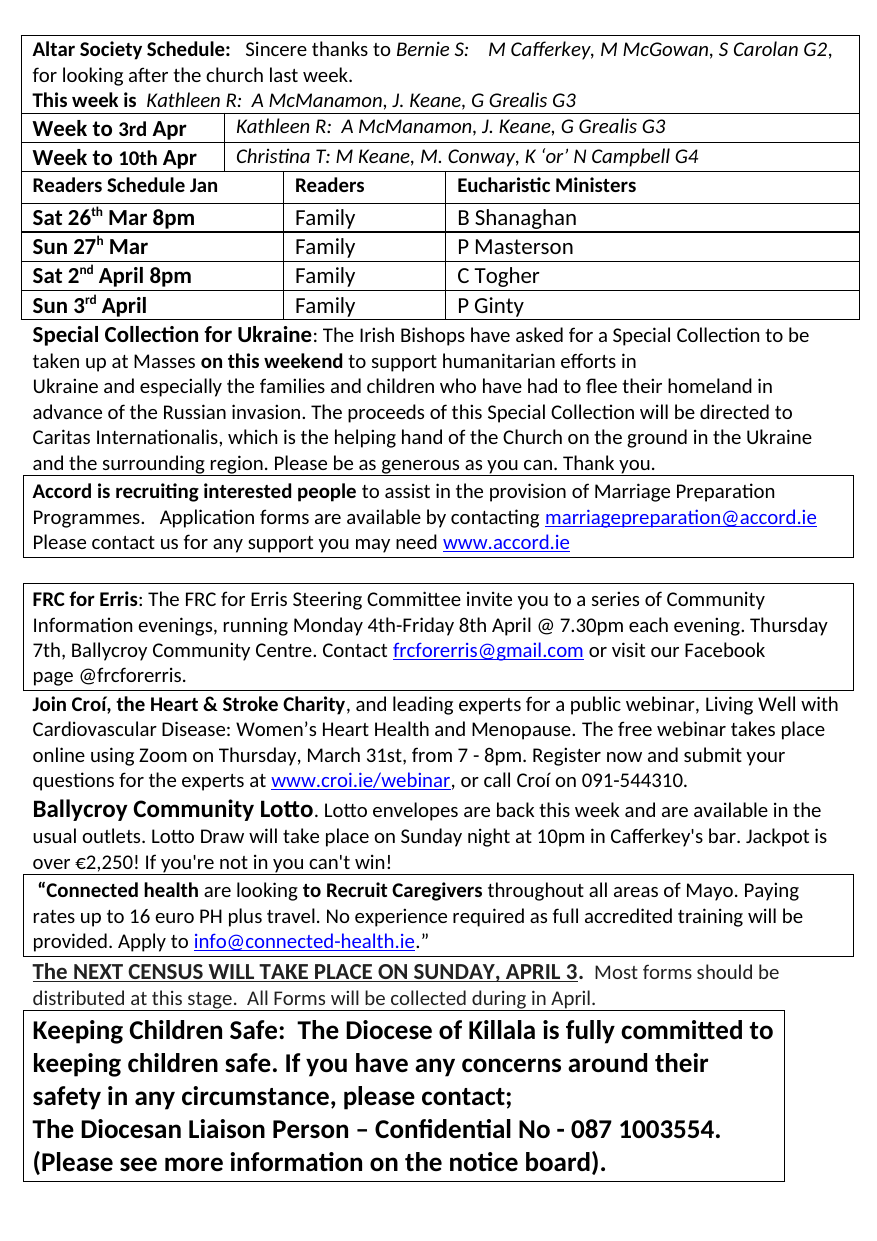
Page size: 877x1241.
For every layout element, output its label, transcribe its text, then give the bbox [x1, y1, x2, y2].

table_header Altar Society Schedule: Sincere thanks to Bernie S: M Cafferkey, M McGowan, S Carolan G2, for looking after the church last week. This week is Kathleen R: A McManamon, J. Keane, G Grealis G3 [22, 36, 859, 113]
table_cell Christina T: M Keane, M. Conway, K ‘or’ N Campbell G4 [225, 143, 859, 171]
text FRC for Erris: The FRC for Erris Steering Committee invite you to a series of Community Information evenings, running Monday 4th-Friday 8th April @ 7.30pm each evening. Thursday 7th, Ballycroy Community Centre. Contact frcforerris@gmail.com or visit our Facebook page @frcforerris. [24, 584, 853, 690]
table_cell Family [284, 262, 445, 290]
table_cell Eucharistic Ministers [446, 172, 859, 202]
text Special Collection for Ukraine: The Irish Bishops have asked for a Special Collection to be [32, 320, 844, 348]
table_cell Kathleen R: A McManamon, J. Keane, G Grealis G3 [225, 114, 859, 142]
table_cell Family [284, 291, 445, 319]
table_cell Sat 2nd April 8pm [22, 262, 283, 290]
text advance of the Russian invasion. The proceeds of this Special Collection will be directed to [32, 399, 844, 424]
table_cell Sat 26th Mar 8pm [22, 204, 283, 231]
table_cell Week to 3rd Apr [22, 114, 224, 142]
table_cell Week to 10th Apr [22, 143, 224, 171]
text taken up at Masses on this weekend to support humanitarian efforts in [32, 348, 844, 374]
table_cell Family [284, 204, 445, 231]
text Join Croí, the Heart & Stroke Charity, and leading experts for a public webinar, Living Well with Cardiovascular Disease: Women’s Heart Health and Menopause. The free webinar takes place online using Zoom on Thursday, March 31st, from 7 - 8pm. Register now and submit your questions for the experts at www.croi.ie/webinar, or call Croí on 091-544310. [32, 691, 844, 793]
text Ballycroy Community Lotto. Lotto envelopes are back this week and are available in the usual outlets. Lotto Draw will take place on Sunday night at 10pm in Cafferkey's bar. Jackpot is over €2,250! If you're not in you can't win! [32, 793, 844, 874]
text and the surrounding region. Please be as generous as you can. Thank you. [32, 450, 844, 475]
text Keeping Children Safe: The Diocese of Killala is fully committed to keeping children safe. If you have any concerns around their safety in any circumstance, please contact; [24, 1011, 784, 1109]
table_cell P Ginty [446, 291, 859, 319]
text Accord is recruiting interested people to assist in the provision of Marriage Preparation Programmes. Application forms are available by contacting marriagepreparation@accord.ie Please contact us for any support you may need www.accord.ie [24, 476, 853, 557]
table_cell P Masterson [446, 233, 859, 261]
text Ukraine and especially the families and children who have had to flee their homeland in [32, 374, 844, 399]
table_cell Family [284, 233, 445, 261]
text Caritas Internationalis, which is the helping hand of the Church on the ground in the Ukraine [32, 424, 844, 450]
table_cell Readers Schedule Jan [22, 172, 283, 202]
table_cell Sun 3rd April [22, 291, 283, 319]
text The NEXT CENSUS WILL TAKE PLACE ON SUNDAY, APRIL 3. Most forms should be distributed at this stage. All Forms will be collected during in April. [589, 957, 844, 1010]
table_cell Readers [284, 172, 445, 202]
table_cell C Togher [446, 262, 859, 290]
text The Diocesan Liaison Person – Confidential No - 087 1003554. (Please see more information on the notice board). [24, 1109, 784, 1181]
table_cell B Shanaghan [446, 204, 859, 231]
text “Connected health are looking to Recruit Caregivers throughout all areas of Mayo. Paying rates up to 16 euro PH plus travel. No experience required as full accredited training will be provided. Apply to info@connected-health.ie.” [24, 875, 853, 956]
table_cell Sun 27h Mar [22, 233, 283, 261]
